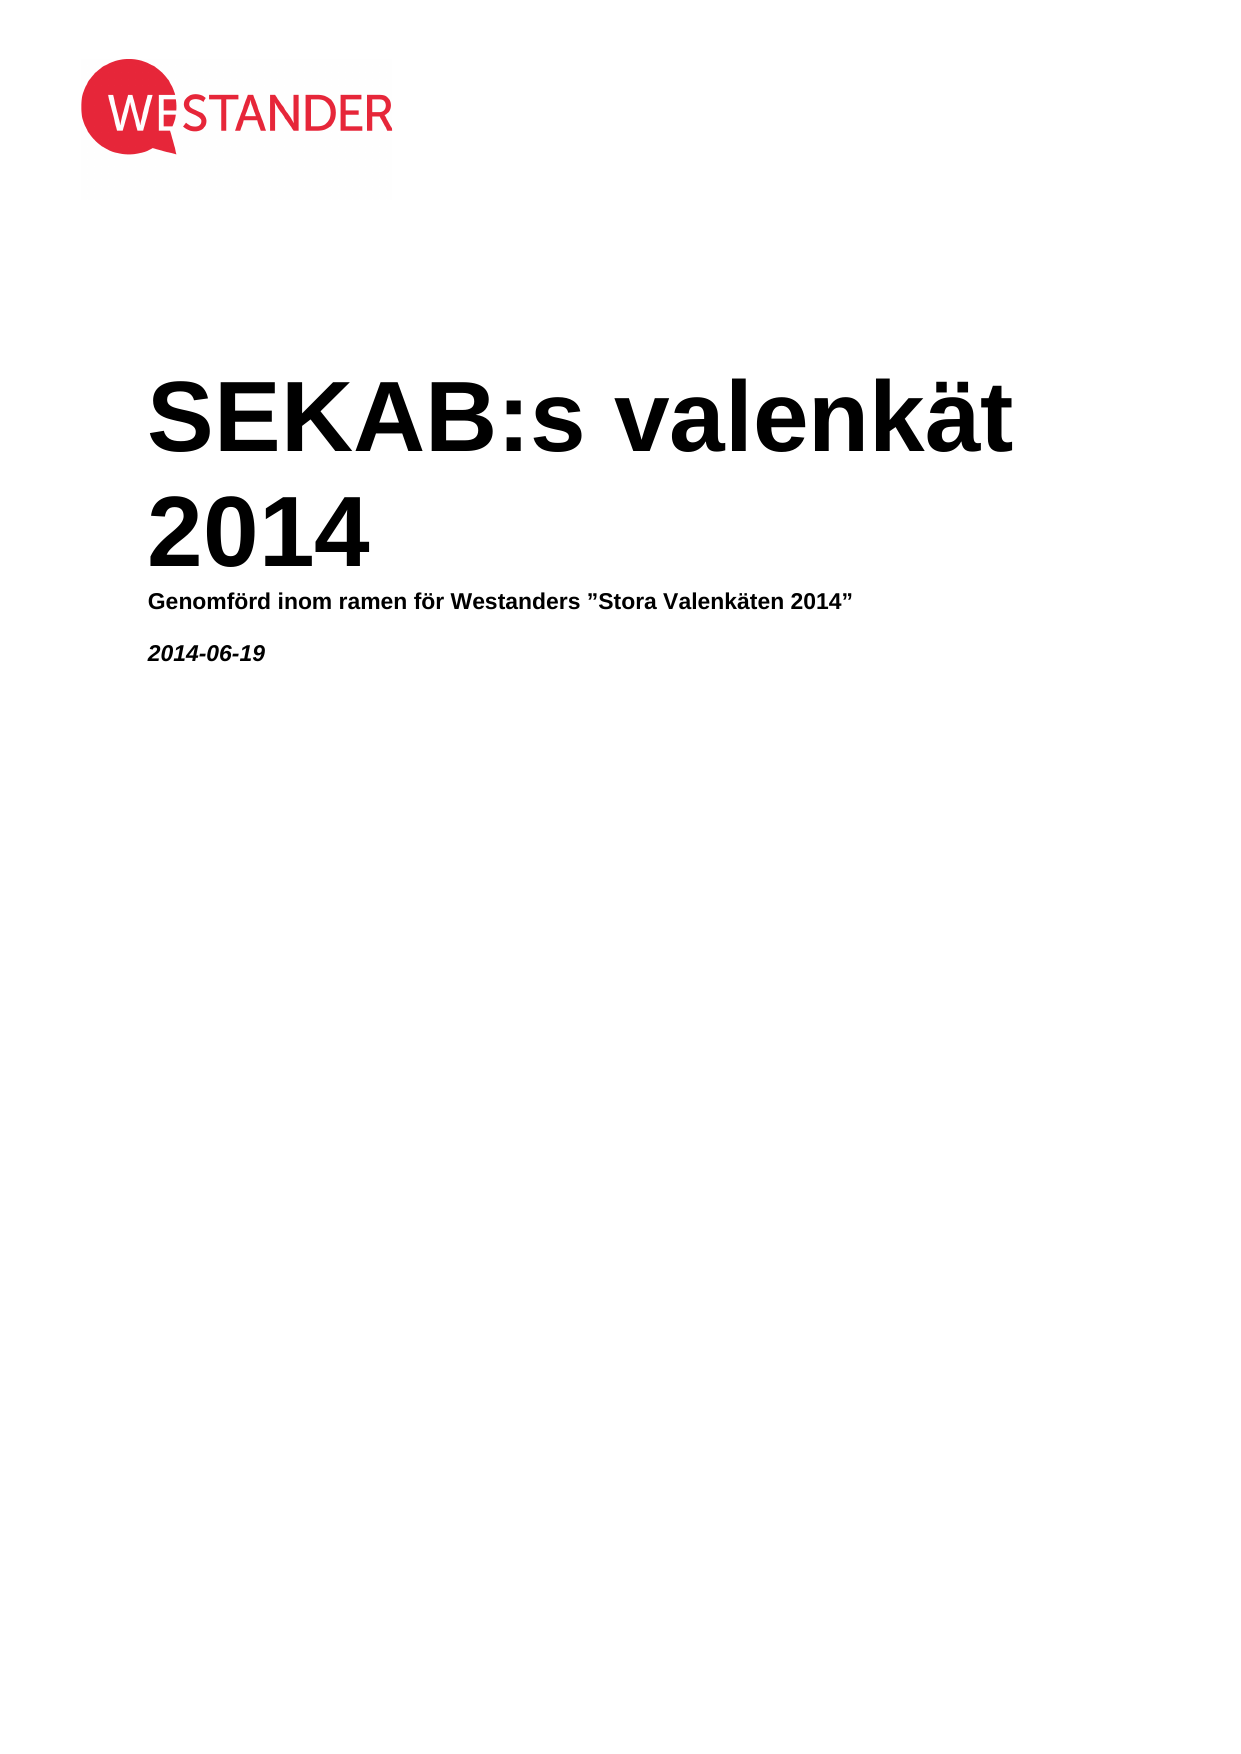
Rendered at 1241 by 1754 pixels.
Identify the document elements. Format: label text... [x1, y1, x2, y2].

picture [81, 59, 393, 200]
text Genomförd inom ramen för Westanders ”Stora Valenkäten 2014” [148, 588, 874, 614]
text 2014-06-19 [148, 639, 874, 666]
text SEKAB:s valenkät 2014 [148, 358, 1034, 588]
